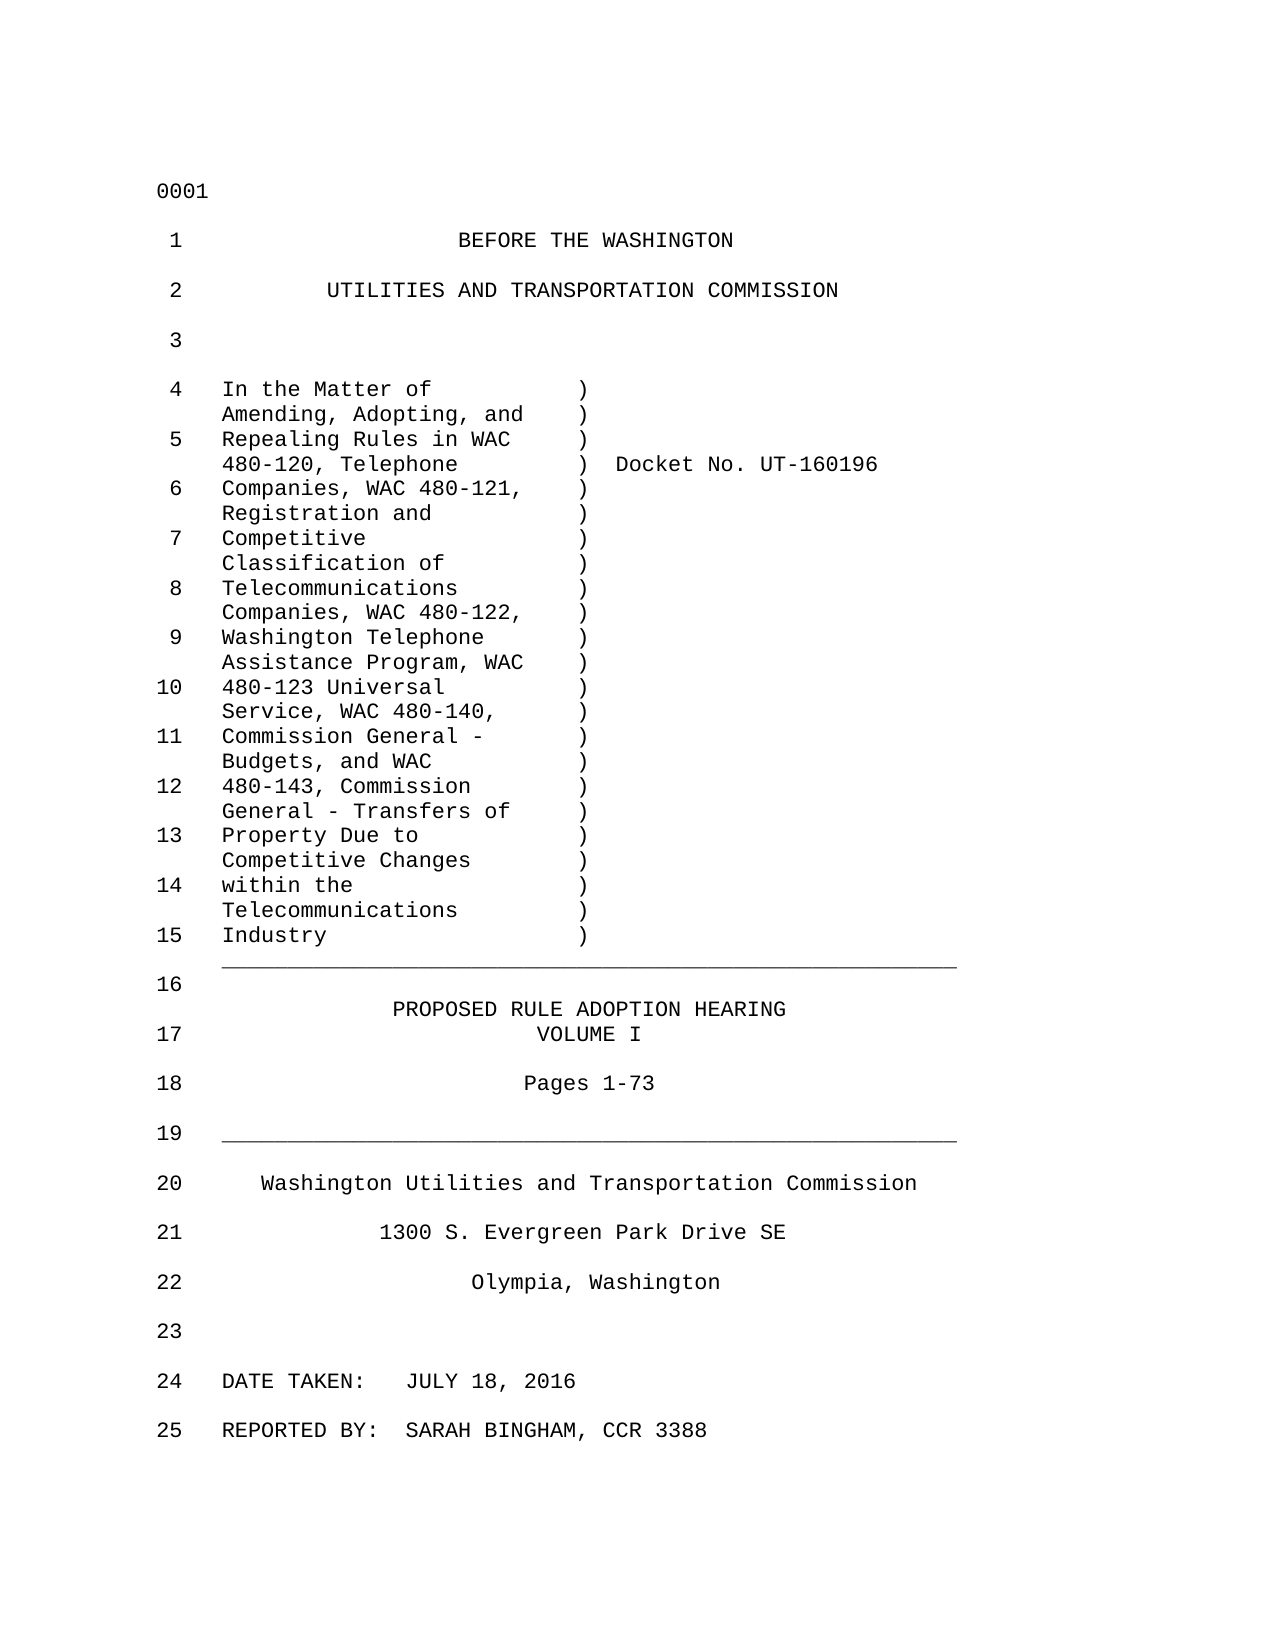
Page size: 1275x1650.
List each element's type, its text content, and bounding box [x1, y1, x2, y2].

text 23 [156, 1320, 1119, 1345]
text 15 Industry ) [156, 924, 1119, 948]
text 480-120, Telephone ) Docket No. UT-160196 [156, 453, 1119, 477]
text 16 [156, 973, 1119, 998]
text PROPOSED RULE ADOPTION HEARING [156, 998, 1119, 1023]
text ________________________________________________________ [156, 948, 1119, 973]
text 9 Washington Telephone ) [156, 626, 1119, 651]
text 3 [156, 329, 1119, 353]
text 7 Competitive ) [156, 527, 1119, 552]
text 2 UTILITIES AND TRANSPORTATION COMMISSION [156, 279, 1119, 304]
text Classification of ) [156, 552, 1119, 577]
text 0001 [156, 180, 1119, 205]
text 11 Commission General - ) [156, 725, 1119, 750]
text 1 BEFORE THE WASHINGTON [156, 229, 1119, 254]
text 25 REPORTED BY: SARAH BINGHAM, CCR 3388 [156, 1419, 1119, 1444]
text Service, WAC 480-140, ) [156, 701, 1119, 725]
text 24 DATE TAKEN: JULY 18, 2016 [156, 1370, 1119, 1395]
text 14 within the ) [156, 874, 1119, 899]
text 4 In the Matter of ) [156, 378, 1119, 403]
text 22 Olympia, Washington [156, 1271, 1119, 1296]
text Competitive Changes ) [156, 849, 1119, 874]
text 5 Repealing Rules in WAC ) [156, 428, 1119, 453]
text 10 480-123 Universal ) [156, 676, 1119, 701]
text Assistance Program, WAC ) [156, 651, 1119, 676]
text Registration and ) [156, 502, 1119, 527]
text 8 Telecommunications ) [156, 577, 1119, 601]
text Telecommunications ) [156, 899, 1119, 924]
text Budgets, and WAC ) [156, 750, 1119, 775]
text 19 ________________________________________________________ [156, 1122, 1119, 1147]
text 12 480-143, Commission ) [156, 775, 1119, 800]
text Companies, WAC 480-122, ) [156, 601, 1119, 626]
text 21 1300 S. Evergreen Park Drive SE [156, 1221, 1119, 1246]
text Amending, Adopting, and ) [156, 403, 1119, 428]
text General - Transfers of ) [156, 800, 1119, 824]
text 6 Companies, WAC 480-121, ) [156, 477, 1119, 502]
text 18 Pages 1-73 [156, 1072, 1119, 1097]
text 17 VOLUME I [156, 1023, 1119, 1048]
text 13 Property Due to ) [156, 824, 1119, 849]
text 20 Washington Utilities and Transportation Commission [156, 1172, 1119, 1196]
